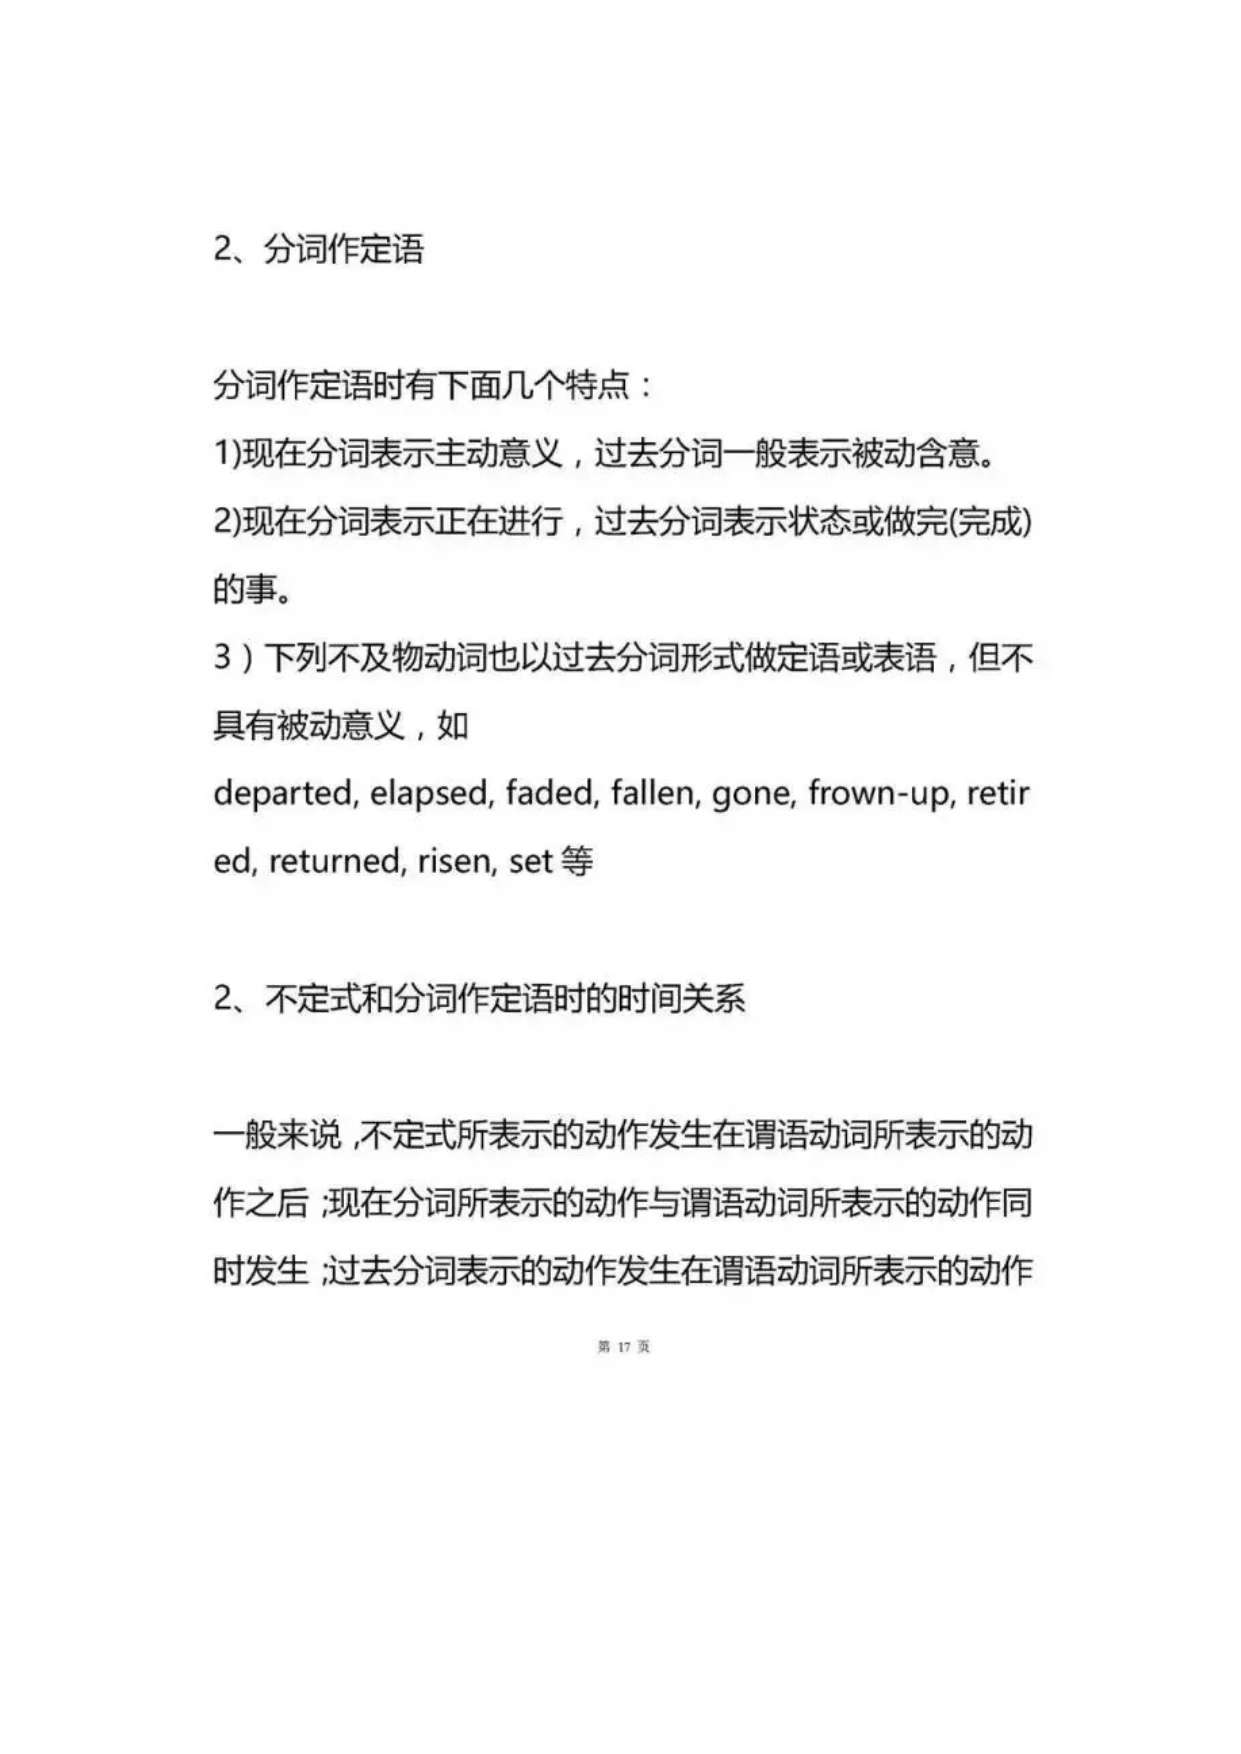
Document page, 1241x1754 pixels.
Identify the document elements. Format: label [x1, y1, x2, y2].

picture [187, 162, 1053, 1386]
